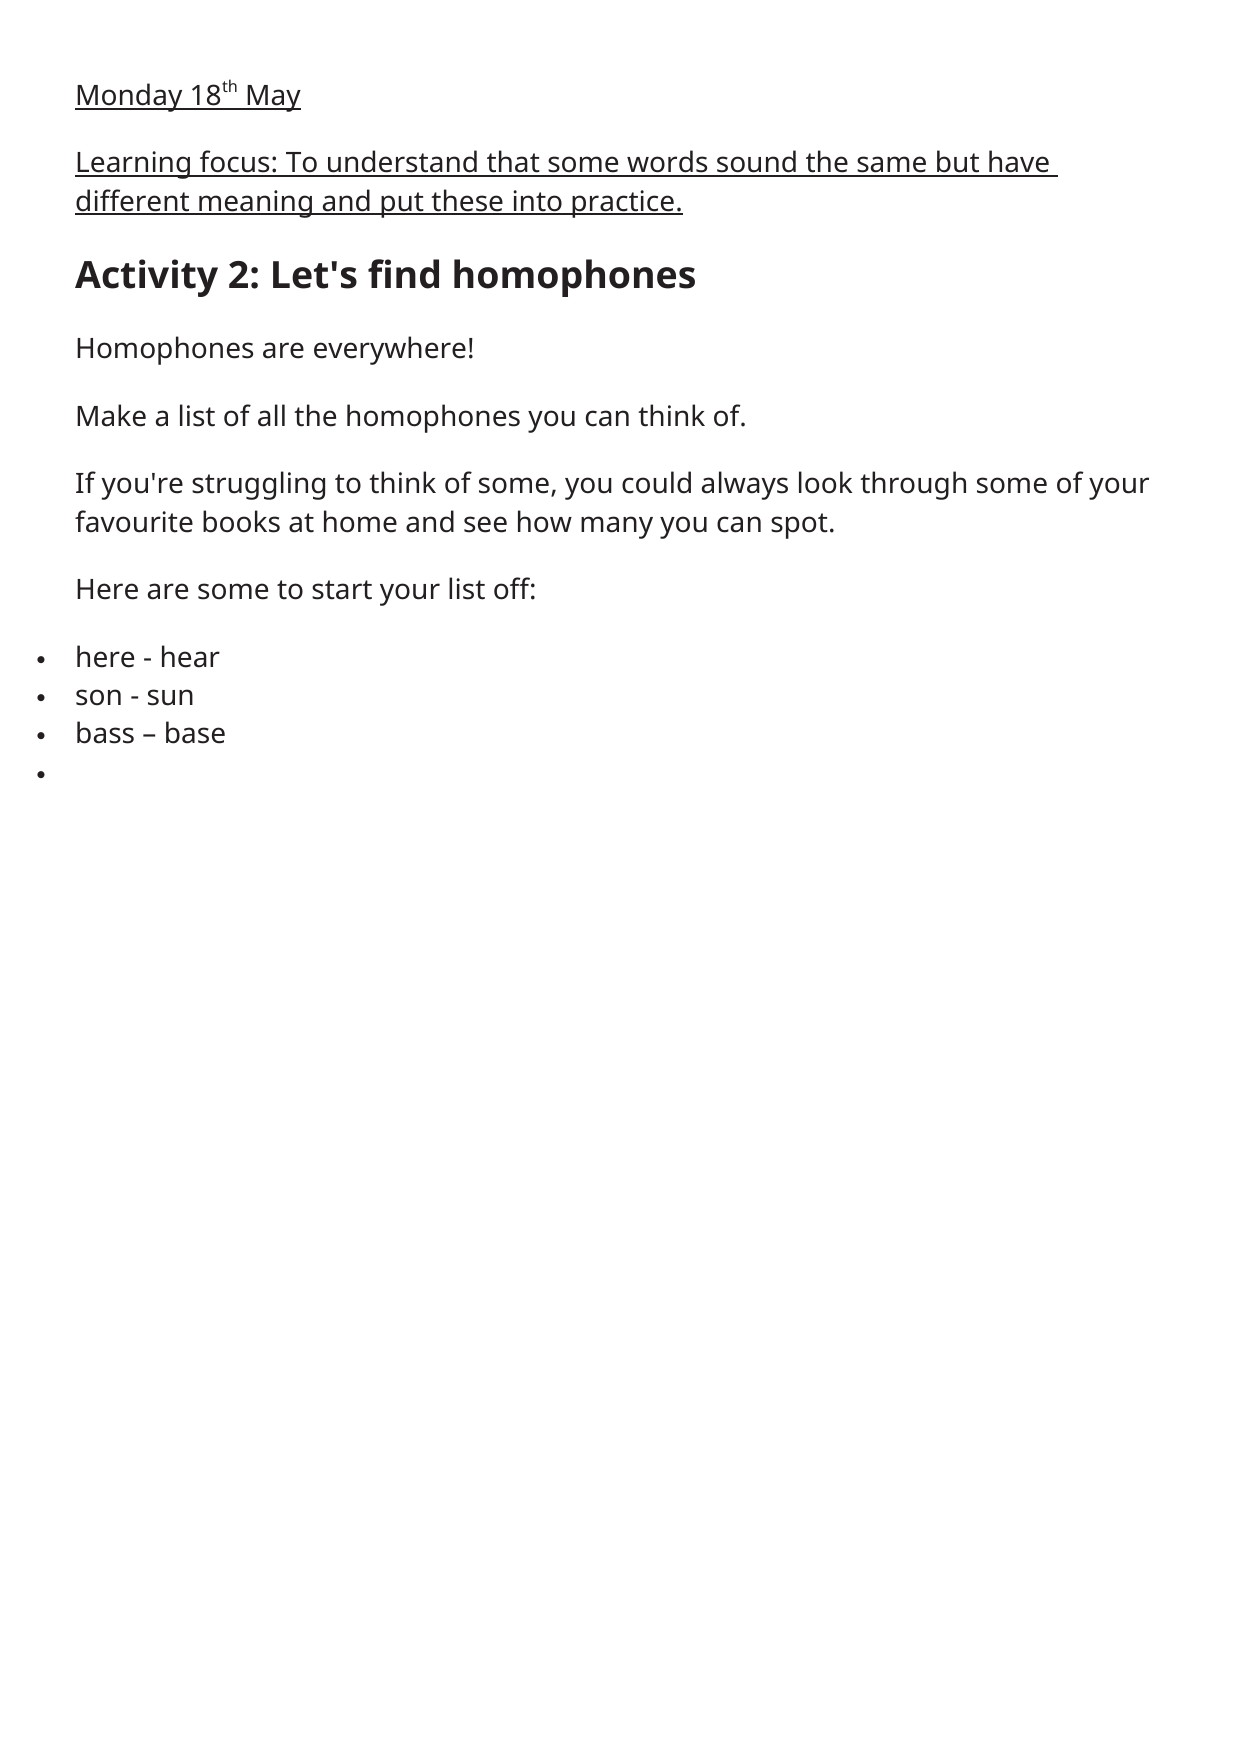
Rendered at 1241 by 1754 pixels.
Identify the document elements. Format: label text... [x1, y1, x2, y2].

list here - hear [37, 637, 1165, 675]
text Monday 18th May [75, 75, 1165, 113]
text Here are some to start your list off: [75, 569, 1165, 608]
text Make a list of all the homophones you can think of. [75, 396, 1165, 434]
list bass – base [37, 713, 1165, 752]
text Learning focus: To understand that some words sound the same but have different meaning and put these into practice. [75, 142, 1165, 219]
text Activity 2: Let's find homophones [75, 248, 1165, 299]
text Homophones are everywhere! [75, 328, 1165, 367]
list son - sun [37, 675, 1165, 713]
text If you're struggling to think of some, you could always look through some of your favourite books at home and see how many you can spot. [75, 463, 1165, 540]
